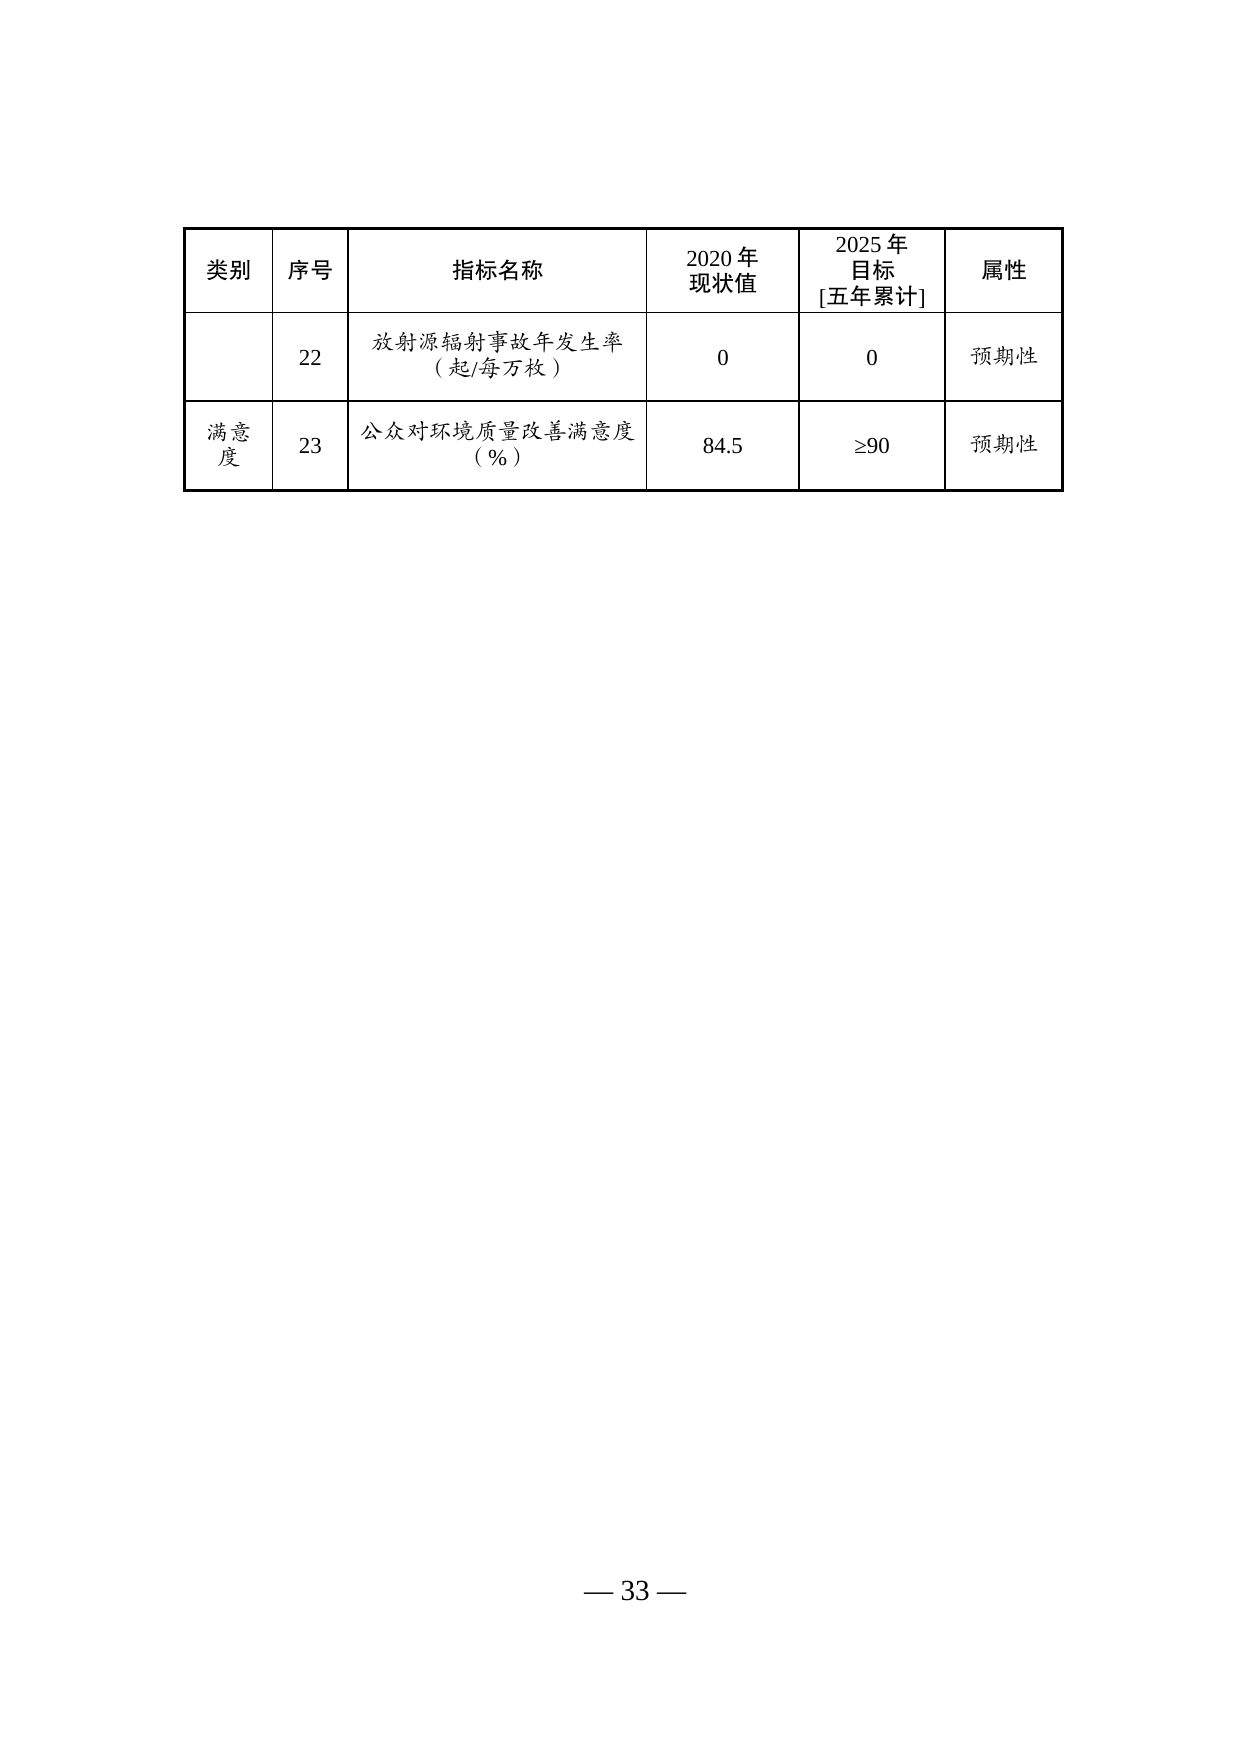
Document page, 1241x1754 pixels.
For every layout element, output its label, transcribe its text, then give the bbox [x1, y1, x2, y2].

table_cell 预期性 [946, 402, 1061, 489]
table_cell 预期性 [946, 313, 1061, 400]
table_header 2020年 现状值 [647, 230, 798, 312]
table_cell ≥90 [800, 402, 944, 489]
table_cell 84.5 [647, 402, 798, 489]
table_cell 0 [800, 313, 944, 400]
table_cell 放射源辐射事故年发生率（起/每万枚） [349, 313, 646, 400]
table_header 类别 [186, 230, 272, 312]
table_header 指标名称 [349, 230, 646, 312]
table_header 2025年 目标 [五年累计] [800, 230, 944, 312]
table_cell 23 [273, 402, 347, 489]
table_cell 22 [273, 313, 347, 400]
table_cell 满意度 [186, 402, 272, 489]
table_header 属性 [946, 230, 1061, 312]
table_cell 0 [647, 313, 798, 400]
table_cell 公众对环境质量改善满意度（%） [349, 402, 646, 489]
table_header 序号 [273, 230, 347, 312]
